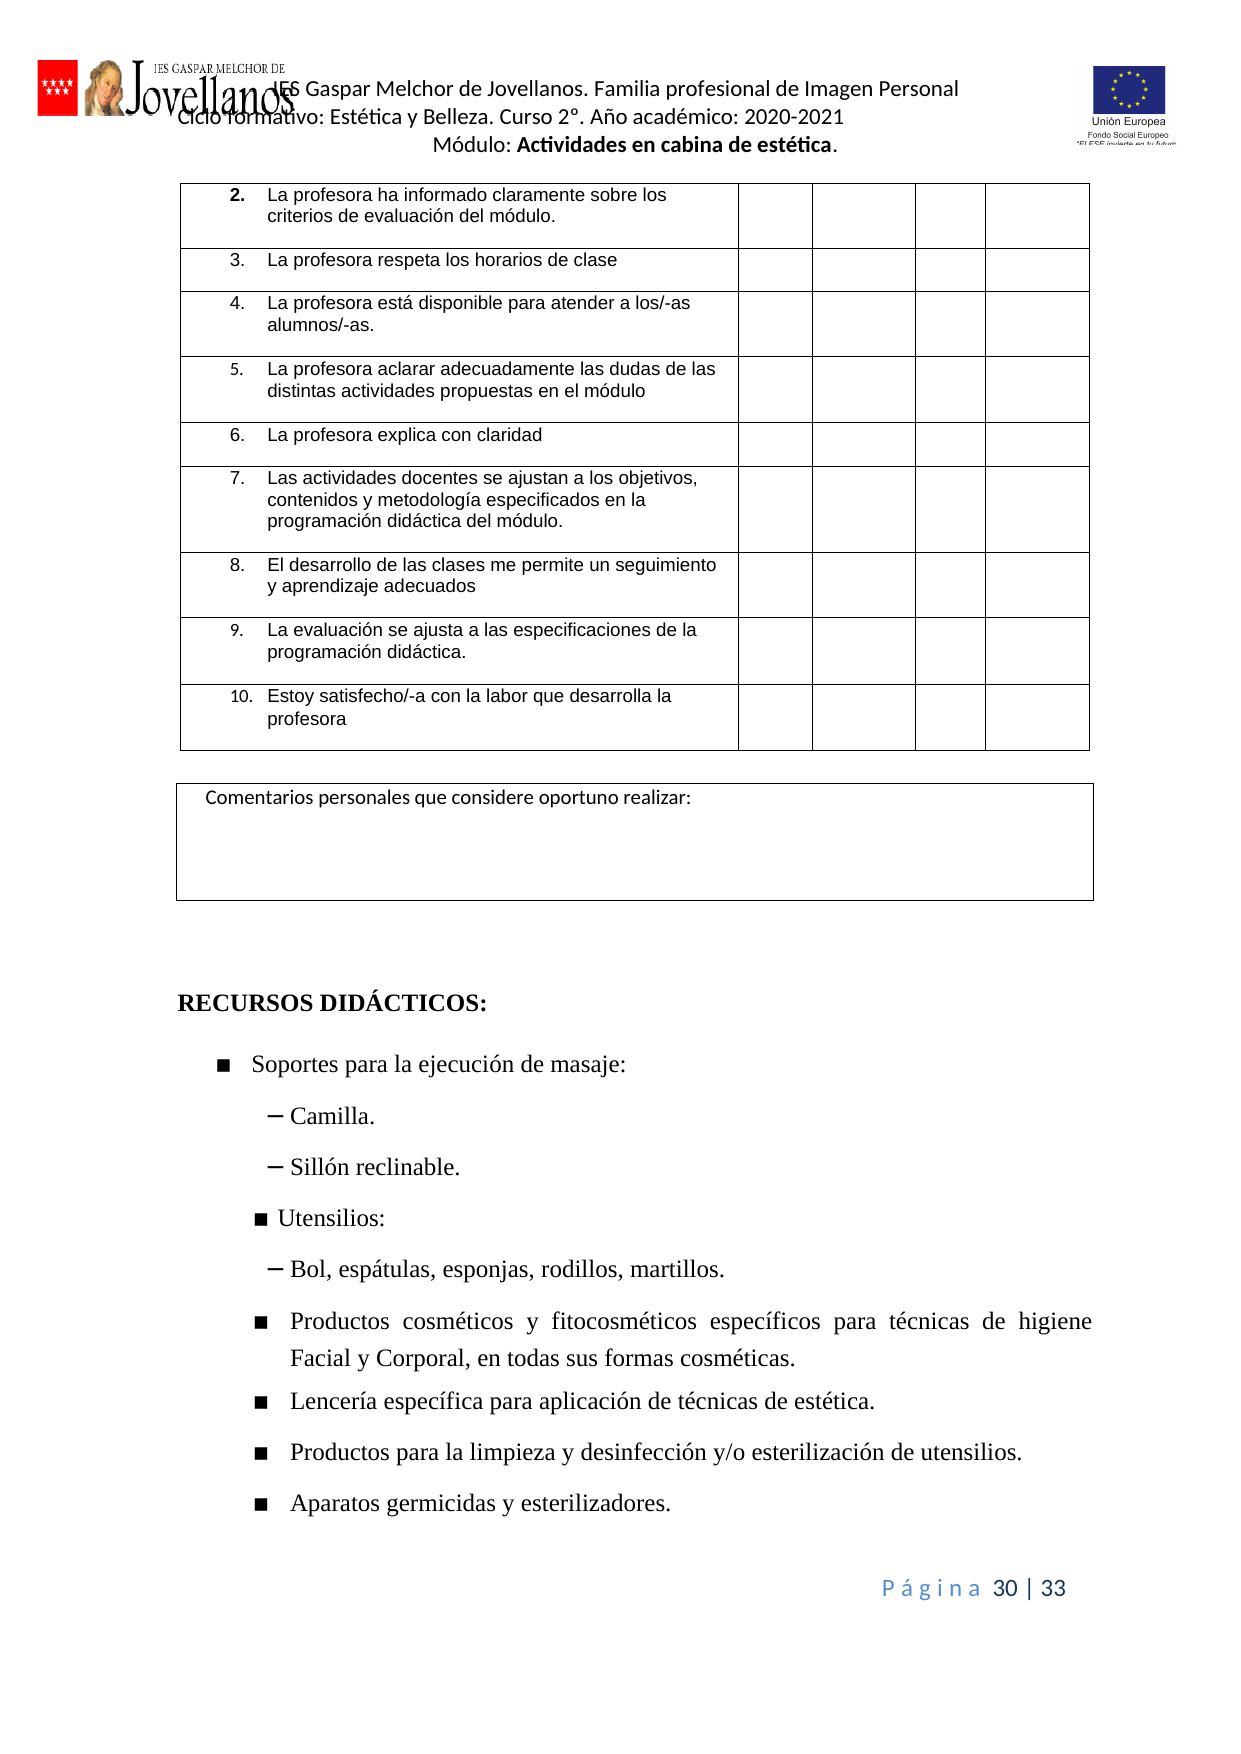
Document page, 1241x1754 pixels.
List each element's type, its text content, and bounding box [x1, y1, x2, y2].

table_cell [813, 618, 915, 684]
table_cell [986, 618, 1089, 684]
table_cell [916, 357, 985, 422]
table_cell [739, 685, 812, 750]
table_cell [813, 423, 915, 466]
table_cell [916, 184, 985, 247]
table_cell La profesora aclarar adecuadamente las dudas de las distintas actividades propuestas en el módulo [181, 357, 738, 422]
table_cell [739, 467, 812, 552]
table_cell [739, 184, 812, 247]
table_cell [813, 292, 915, 356]
table_cell [916, 292, 985, 356]
table_cell [739, 618, 812, 684]
list Lencería específica para aplicación de técnicas de estética. [252, 1372, 1093, 1423]
table_cell [813, 184, 915, 247]
table_cell La profesora respeta los horarios de clase [181, 249, 738, 291]
table_cell La profesora está disponible para atender a los/-as alumnos/-as. [181, 292, 738, 356]
table_cell [916, 423, 985, 466]
table_cell [739, 423, 812, 466]
table_cell [986, 685, 1089, 750]
table_cell Estoy satisfecho/-a con la labor que desarrolla la profesora [181, 685, 738, 750]
table_cell [813, 553, 915, 617]
table_cell [813, 467, 915, 552]
table_cell [916, 249, 985, 291]
table_cell [986, 357, 1089, 422]
table_cell Las actividades docentes se ajustan a los objetivos, contenidos y metodología especificados en la programación didáctica del módulo. [181, 467, 738, 552]
list Productos cosméticos y fitocosméticos específicos para técnicas de higiene Facial y Corporal, en todas sus formas cosméticas. [252, 1292, 1093, 1372]
list Aparatos germicidas y esterilizadores. [252, 1475, 1093, 1526]
table_cell El desarrollo de las clases me permite un seguimiento y aprendizaje adecuados [181, 553, 738, 617]
table_cell [986, 423, 1089, 466]
table_cell [916, 467, 985, 552]
table_cell [739, 292, 812, 356]
table_cell [986, 184, 1089, 247]
table_cell La evaluación se ajusta a las especificaciones de la programación didáctica. [181, 618, 738, 684]
table_cell [986, 467, 1089, 552]
table_cell [916, 685, 985, 750]
table_cell La profesora ha informado claramente sobre los criterios de evaluación del módulo. [181, 184, 738, 247]
table_cell [813, 357, 915, 422]
table_cell [916, 553, 985, 617]
table_cell La profesora explica con claridad [181, 423, 738, 466]
text RECURSOS DIDÁCTICOS: [177, 988, 1093, 1017]
list Productos para la limpieza y desinfección y/o esterilización de utensilios. [252, 1423, 1093, 1475]
list Soportes para la ejecución de masaje: [177, 1036, 1093, 1087]
list Bol, espátulas, esponjas, rodillos, martillos. [265, 1241, 1093, 1292]
table_header Comentarios personales que considere oportuno realizar: [177, 784, 1093, 900]
table_cell [986, 553, 1089, 617]
picture [1076, 66, 1177, 145]
table_cell [916, 618, 985, 684]
table_cell [986, 292, 1089, 356]
table_cell [739, 553, 812, 617]
list Camilla. [240, 1087, 1093, 1138]
table_cell [986, 249, 1089, 291]
table_cell [739, 357, 812, 422]
table_cell [813, 685, 915, 750]
table_cell [739, 249, 812, 291]
list Sillón reclinable. [240, 1138, 1093, 1190]
table_cell [813, 249, 915, 291]
picture [37, 60, 300, 116]
list Utensilios: [252, 1190, 1093, 1241]
